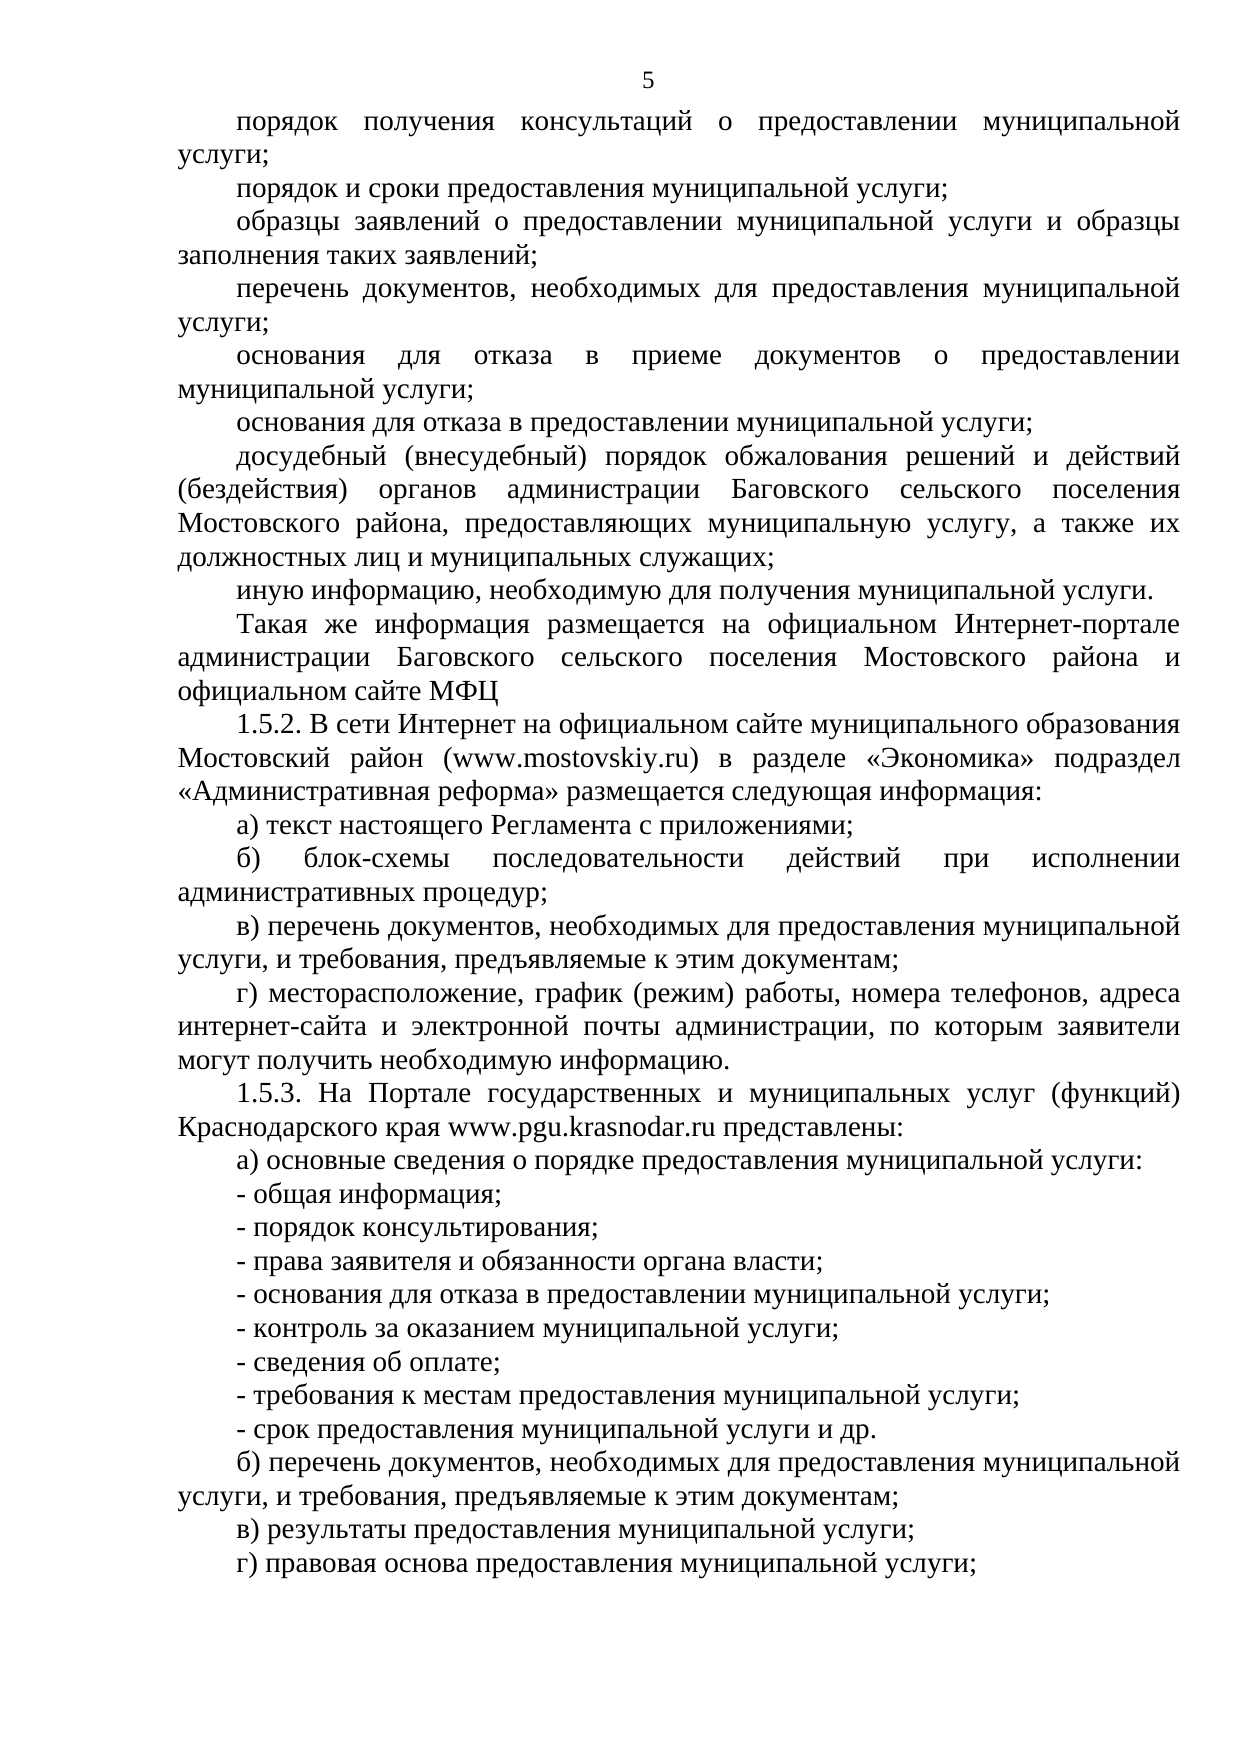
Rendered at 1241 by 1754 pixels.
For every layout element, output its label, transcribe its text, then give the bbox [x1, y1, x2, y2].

text Такая же информация размещается на официальном Интернет-портале администрации Баговского сельского поселения Мостовского района и официальном сайте МФЦ [177, 606, 1181, 706]
text иную информацию, необходимую для получения муниципальной услуги. [177, 572, 1181, 606]
text - срок предоставления муниципальной услуги и др. [177, 1411, 1181, 1444]
text 1.5.3. На Портале государственных и муниципальных услуг (функций) Краснодарского края www.pgu.krasnodar.ru представлены: [177, 1075, 1181, 1142]
text - права заявителя и обязанности органа власти; [177, 1243, 1181, 1277]
text основания для отказа в приеме документов о предоставлении муниципальной услуги; [177, 337, 1181, 404]
text порядок и сроки предоставления муниципальной услуги; [177, 170, 1181, 203]
text порядок получения консультаций о предоставлении муниципальной услуги; [177, 103, 1181, 170]
text образцы заявлений о предоставлении муниципальной услуги и образцы заполнения таких заявлений; [177, 203, 1181, 270]
text в) результаты предоставления муниципальной услуги; [177, 1511, 1181, 1545]
text г) правовая основа предоставления муниципальной услуги; [177, 1545, 1181, 1578]
text - требования к местам предоставления муниципальной услуги; [177, 1377, 1181, 1411]
text перечень документов, необходимых для предоставления муниципальной услуги; [177, 270, 1181, 337]
text г) месторасположение, график (режим) работы, номера телефонов, адреса интернет-сайта и электронной почты администрации, по которым заявители могут получить необходимую информацию. [177, 975, 1181, 1075]
text в) перечень документов, необходимых для предоставления муниципальной услуги, и требования, предъявляемые к этим документам; [177, 908, 1181, 975]
text а) основные сведения о порядке предоставления муниципальной услуги: [177, 1142, 1181, 1176]
text основания для отказа в предоставлении муниципальной услуги; [177, 404, 1181, 438]
text досудебный (внесудебный) порядок обжалования решений и действий (бездействия) органов администрации Баговского сельского поселения Мостовского района, предоставляющих муниципальную услугу, а также их должностных лиц и муниципальных служащих; [177, 438, 1181, 572]
text б) блок-схемы последовательности действий при исполнении административных процедур; [177, 841, 1181, 908]
text а) текст настоящего Регламента с приложениями; [177, 807, 1181, 841]
text - основания для отказа в предоставлении муниципальной услуги; [177, 1277, 1181, 1310]
text - контроль за оказанием муниципальной услуги; [177, 1310, 1181, 1344]
text - общая информация; [177, 1176, 1181, 1209]
text - порядок консультирования; [177, 1209, 1181, 1243]
text 1.5.2. В сети Интернет на официальном сайте муниципального образования Мостовский район (www.mostovskiy.ru) в разделе «Экономика» подраздел «Административная реформа» размещается следующая информация: [177, 706, 1181, 807]
text - сведения об оплате; [177, 1344, 1181, 1377]
text б) перечень документов, необходимых для предоставления муниципальной услуги, и требования, предъявляемые к этим документам; [177, 1444, 1181, 1511]
